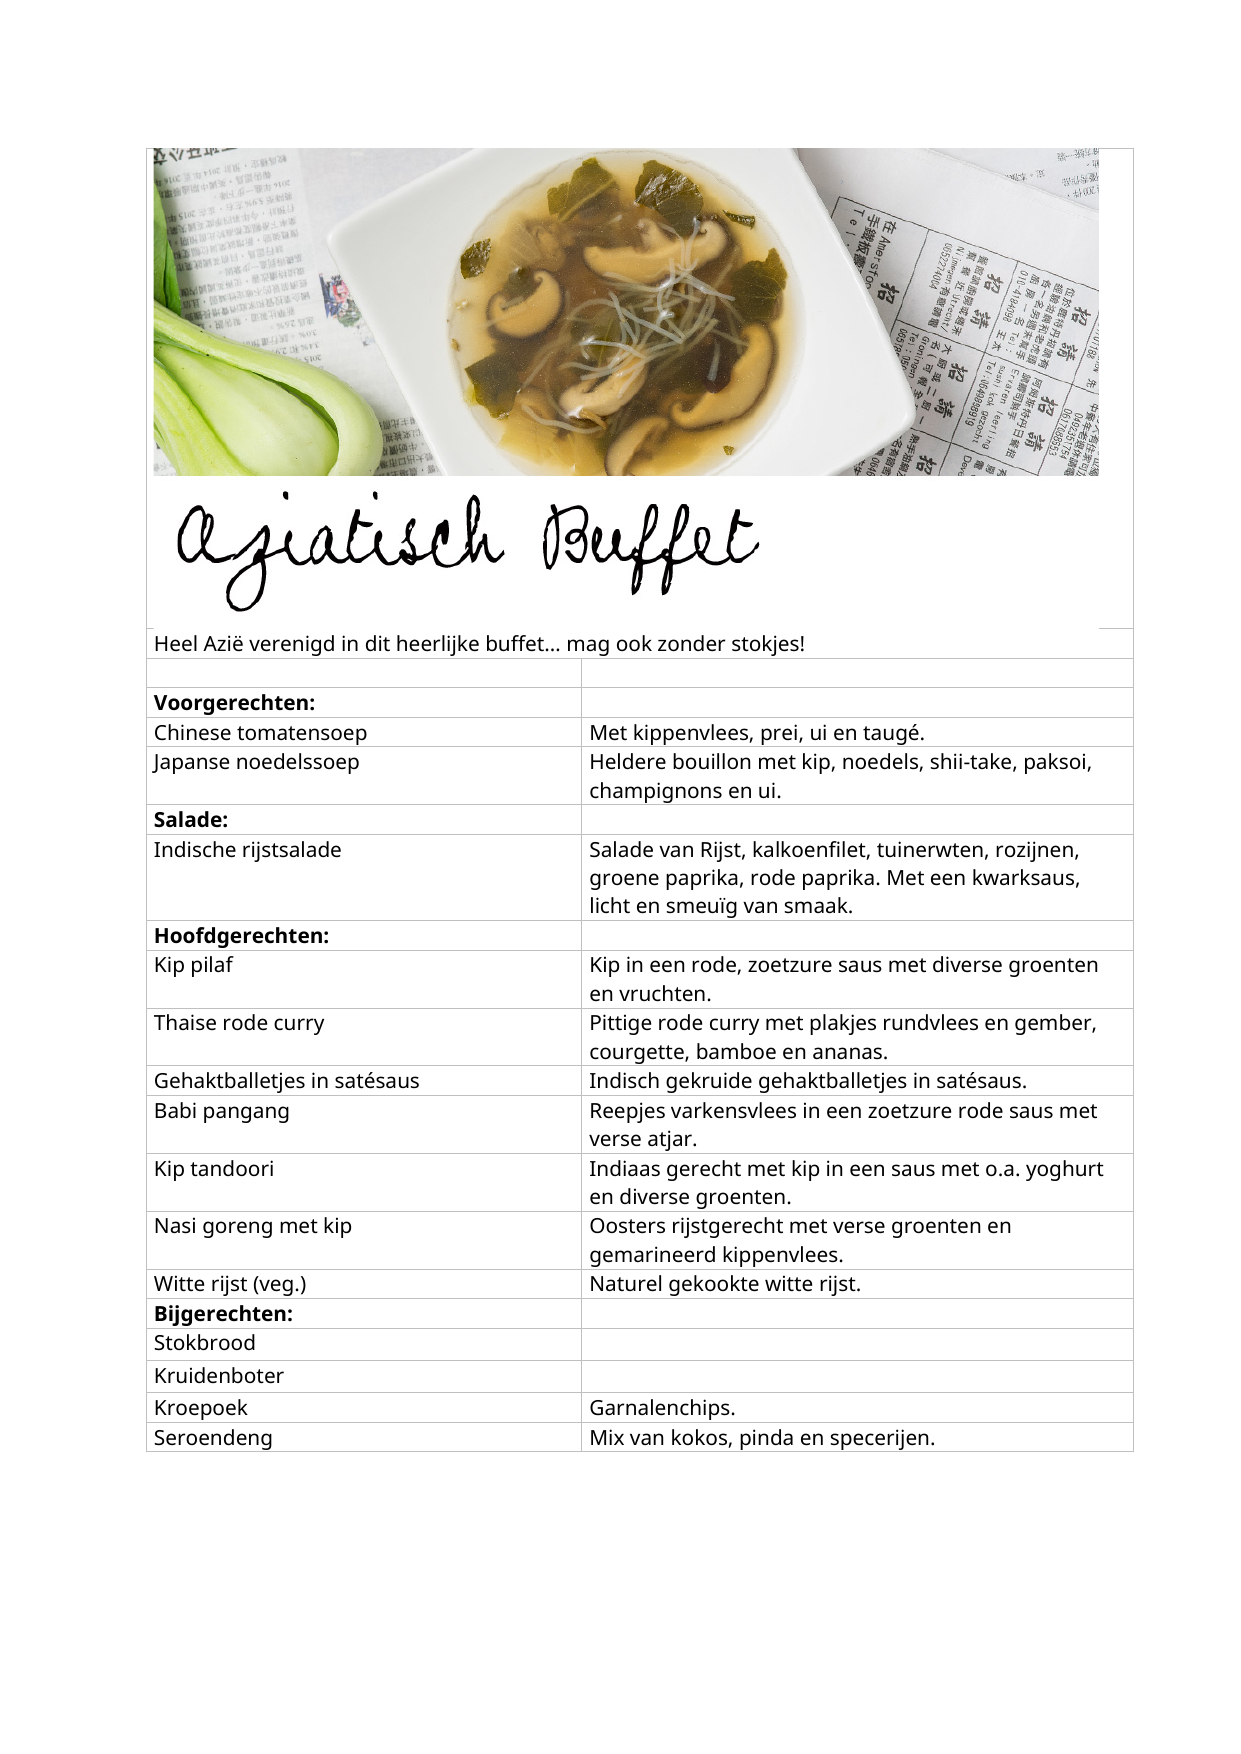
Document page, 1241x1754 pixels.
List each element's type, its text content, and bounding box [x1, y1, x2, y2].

table_cell Heel Azië verenigd in dit heerlijke buffet… mag ook zonder stokjes! [147, 629, 1133, 658]
table_cell [582, 1329, 1133, 1360]
table_cell Stokbrood [147, 1329, 581, 1360]
table_cell Japanse noedelssoep [147, 747, 581, 804]
table_cell Babi pangang [147, 1096, 581, 1153]
table_cell Kip pilaf [147, 951, 581, 1007]
table_cell Garnalenchips. [582, 1393, 1133, 1422]
table_cell Naturel gekookte witte rijst. [582, 1270, 1133, 1298]
table_cell Kruidenboter [147, 1361, 581, 1392]
table_cell Reepjes varkensvlees in een zoetzure rode saus met verse atjar. [582, 1096, 1133, 1153]
table_cell [582, 659, 1133, 687]
table_cell [582, 921, 1133, 949]
table_cell Gehaktballetjes in satésaus [147, 1066, 581, 1095]
table_cell Seroendeng [147, 1423, 581, 1451]
table_cell [147, 659, 581, 687]
table_cell Hoofdgerechten: [147, 921, 581, 949]
table_cell Indische rijstsalade [147, 835, 581, 920]
table_cell [582, 688, 1133, 717]
table_cell [582, 805, 1133, 834]
table_cell Kip tandoori [147, 1154, 581, 1211]
table_cell Indiaas gerecht met kip in een saus met o.a. yoghurt en diverse groenten. [582, 1154, 1133, 1211]
table_cell Salade: [147, 805, 581, 834]
table_cell Heldere bouillon met kip, noedels, shii-take, paksoi, champignons en ui. [582, 747, 1133, 804]
table_cell [582, 1361, 1133, 1392]
table_header [147, 149, 153, 628]
table_cell Voorgerechten: [147, 688, 581, 717]
table_cell Pittige rode curry met plakjes rundvlees en gember, courgette, bamboe en ananas. [582, 1009, 1133, 1065]
table_cell Oosters rijstgerecht met verse groenten en gemarineerd kippenvlees. [582, 1212, 1133, 1268]
table_cell Nasi goreng met kip [147, 1212, 581, 1268]
table_cell Bijgerechten: [147, 1299, 581, 1327]
picture [153, 148, 1099, 629]
table_cell Salade van Rijst, kalkoenfilet, tuinerwten, rozijnen, groene paprika, rode paprika. Met een kwarksaus, licht en smeuïg van smaak. [582, 835, 1133, 920]
table_cell Met kippenvlees, prei, ui en taugé. [582, 718, 1133, 746]
table_cell [582, 1299, 1133, 1327]
table_cell Witte rijst (veg.) [147, 1270, 581, 1298]
table_cell Thaise rode curry [147, 1009, 581, 1065]
table_header [1099, 149, 1133, 628]
table_cell Mix van kokos, pinda en specerijen. [582, 1423, 1133, 1451]
table_cell Chinese tomatensoep [147, 718, 581, 746]
table_cell Kroepoek [147, 1393, 581, 1422]
table_cell Kip in een rode, zoetzure saus met diverse groenten en vruchten. [582, 951, 1133, 1007]
table_cell Indisch gekruide gehaktballetjes in satésaus. [582, 1066, 1133, 1095]
